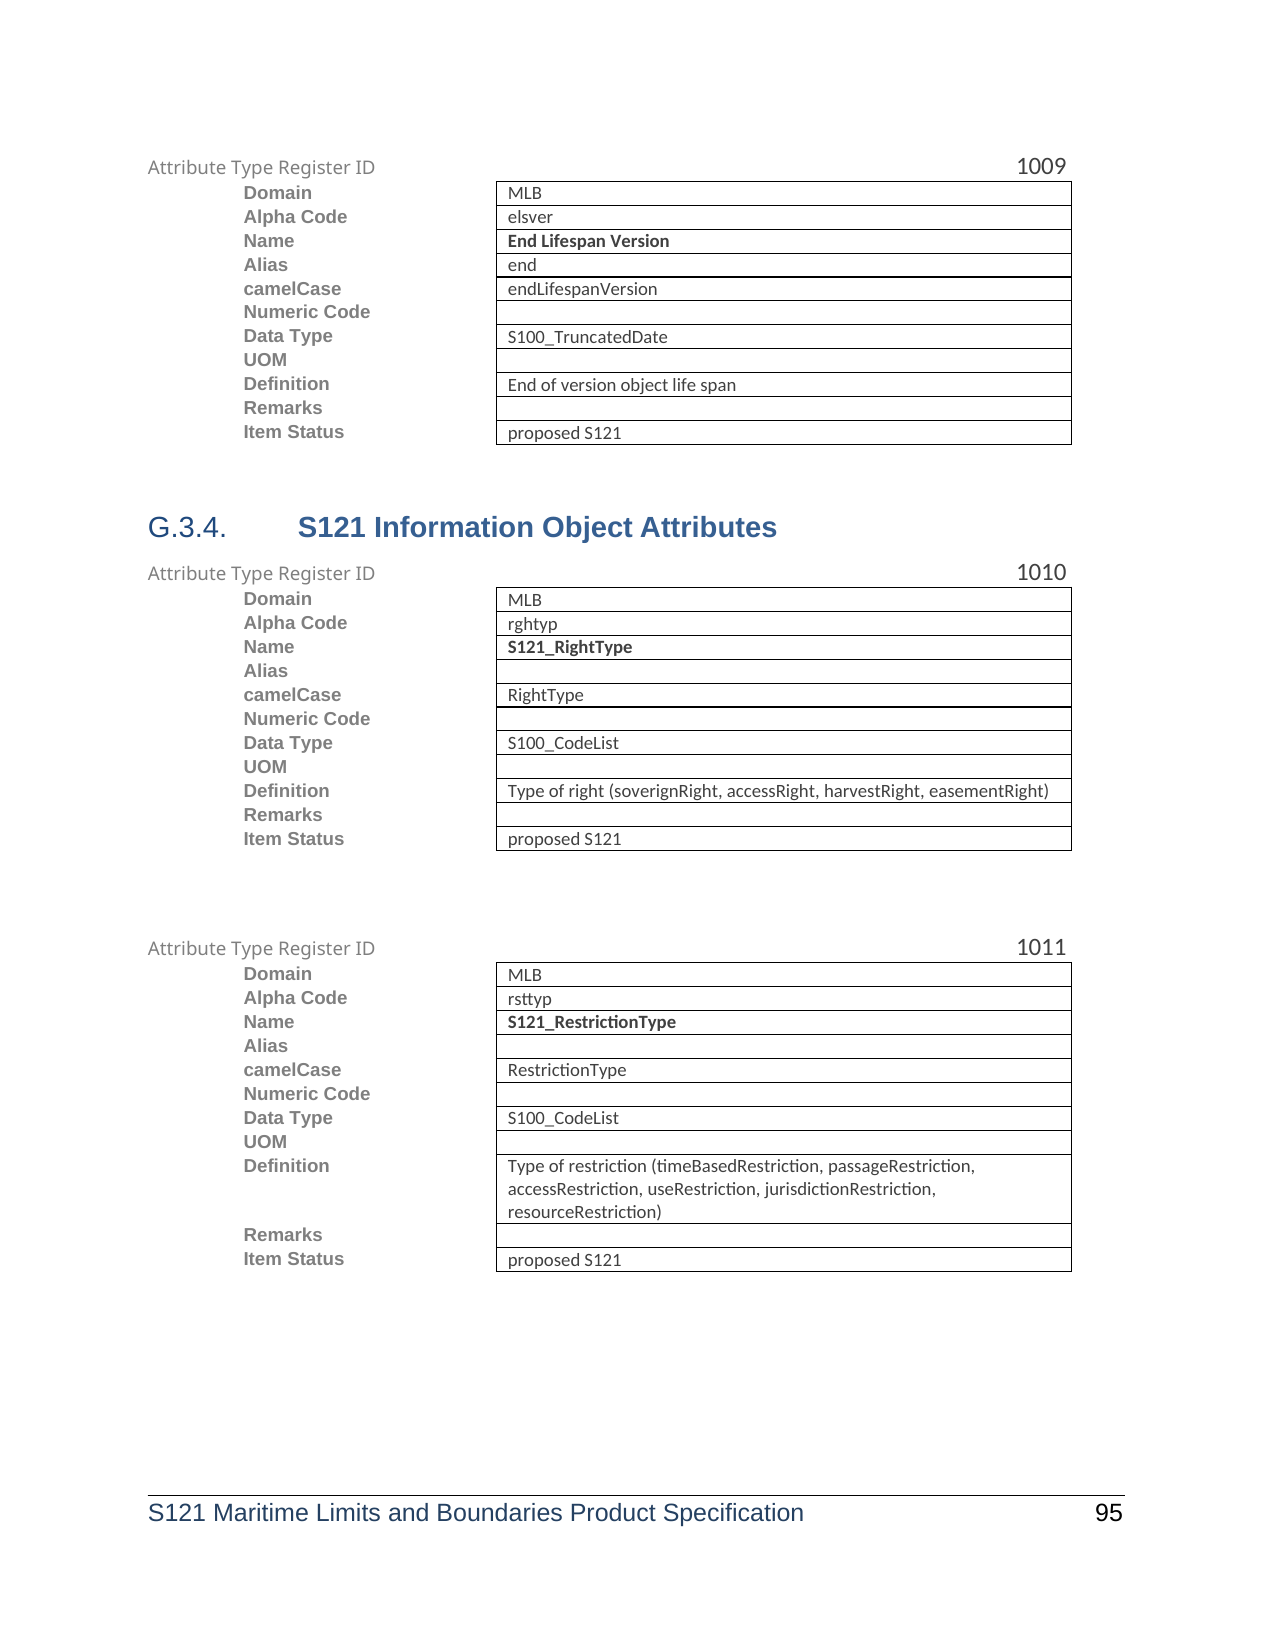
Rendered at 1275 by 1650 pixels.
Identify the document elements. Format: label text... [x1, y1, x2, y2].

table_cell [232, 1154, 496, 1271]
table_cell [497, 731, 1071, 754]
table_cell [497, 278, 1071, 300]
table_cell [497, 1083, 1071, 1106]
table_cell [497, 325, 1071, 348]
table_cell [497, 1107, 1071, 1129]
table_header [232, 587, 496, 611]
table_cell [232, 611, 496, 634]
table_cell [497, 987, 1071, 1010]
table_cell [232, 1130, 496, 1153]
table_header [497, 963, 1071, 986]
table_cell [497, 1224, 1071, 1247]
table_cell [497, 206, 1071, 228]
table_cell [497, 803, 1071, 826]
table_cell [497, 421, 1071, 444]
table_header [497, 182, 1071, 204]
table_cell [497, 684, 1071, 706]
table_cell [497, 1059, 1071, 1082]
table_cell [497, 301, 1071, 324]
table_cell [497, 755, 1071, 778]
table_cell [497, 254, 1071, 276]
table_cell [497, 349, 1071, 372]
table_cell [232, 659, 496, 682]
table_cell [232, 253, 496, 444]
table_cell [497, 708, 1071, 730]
text Attribute Type Register ID 1010 [148, 556, 1125, 587]
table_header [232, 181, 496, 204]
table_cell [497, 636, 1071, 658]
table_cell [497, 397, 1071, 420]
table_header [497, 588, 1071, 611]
text Attribute Type Register ID 1009 [148, 150, 1125, 181]
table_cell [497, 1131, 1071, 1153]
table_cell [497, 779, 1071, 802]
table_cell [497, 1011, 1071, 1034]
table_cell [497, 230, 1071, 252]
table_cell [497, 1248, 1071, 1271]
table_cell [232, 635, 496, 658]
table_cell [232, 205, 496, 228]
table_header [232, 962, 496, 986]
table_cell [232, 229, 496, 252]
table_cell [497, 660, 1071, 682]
list S121 Information Object Attributes [148, 510, 1125, 544]
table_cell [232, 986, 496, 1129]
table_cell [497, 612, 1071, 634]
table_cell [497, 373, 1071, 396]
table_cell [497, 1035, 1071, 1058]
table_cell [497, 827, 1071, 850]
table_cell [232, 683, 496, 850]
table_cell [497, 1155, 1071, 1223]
text Attribute Type Register ID 1011 [148, 931, 1125, 962]
